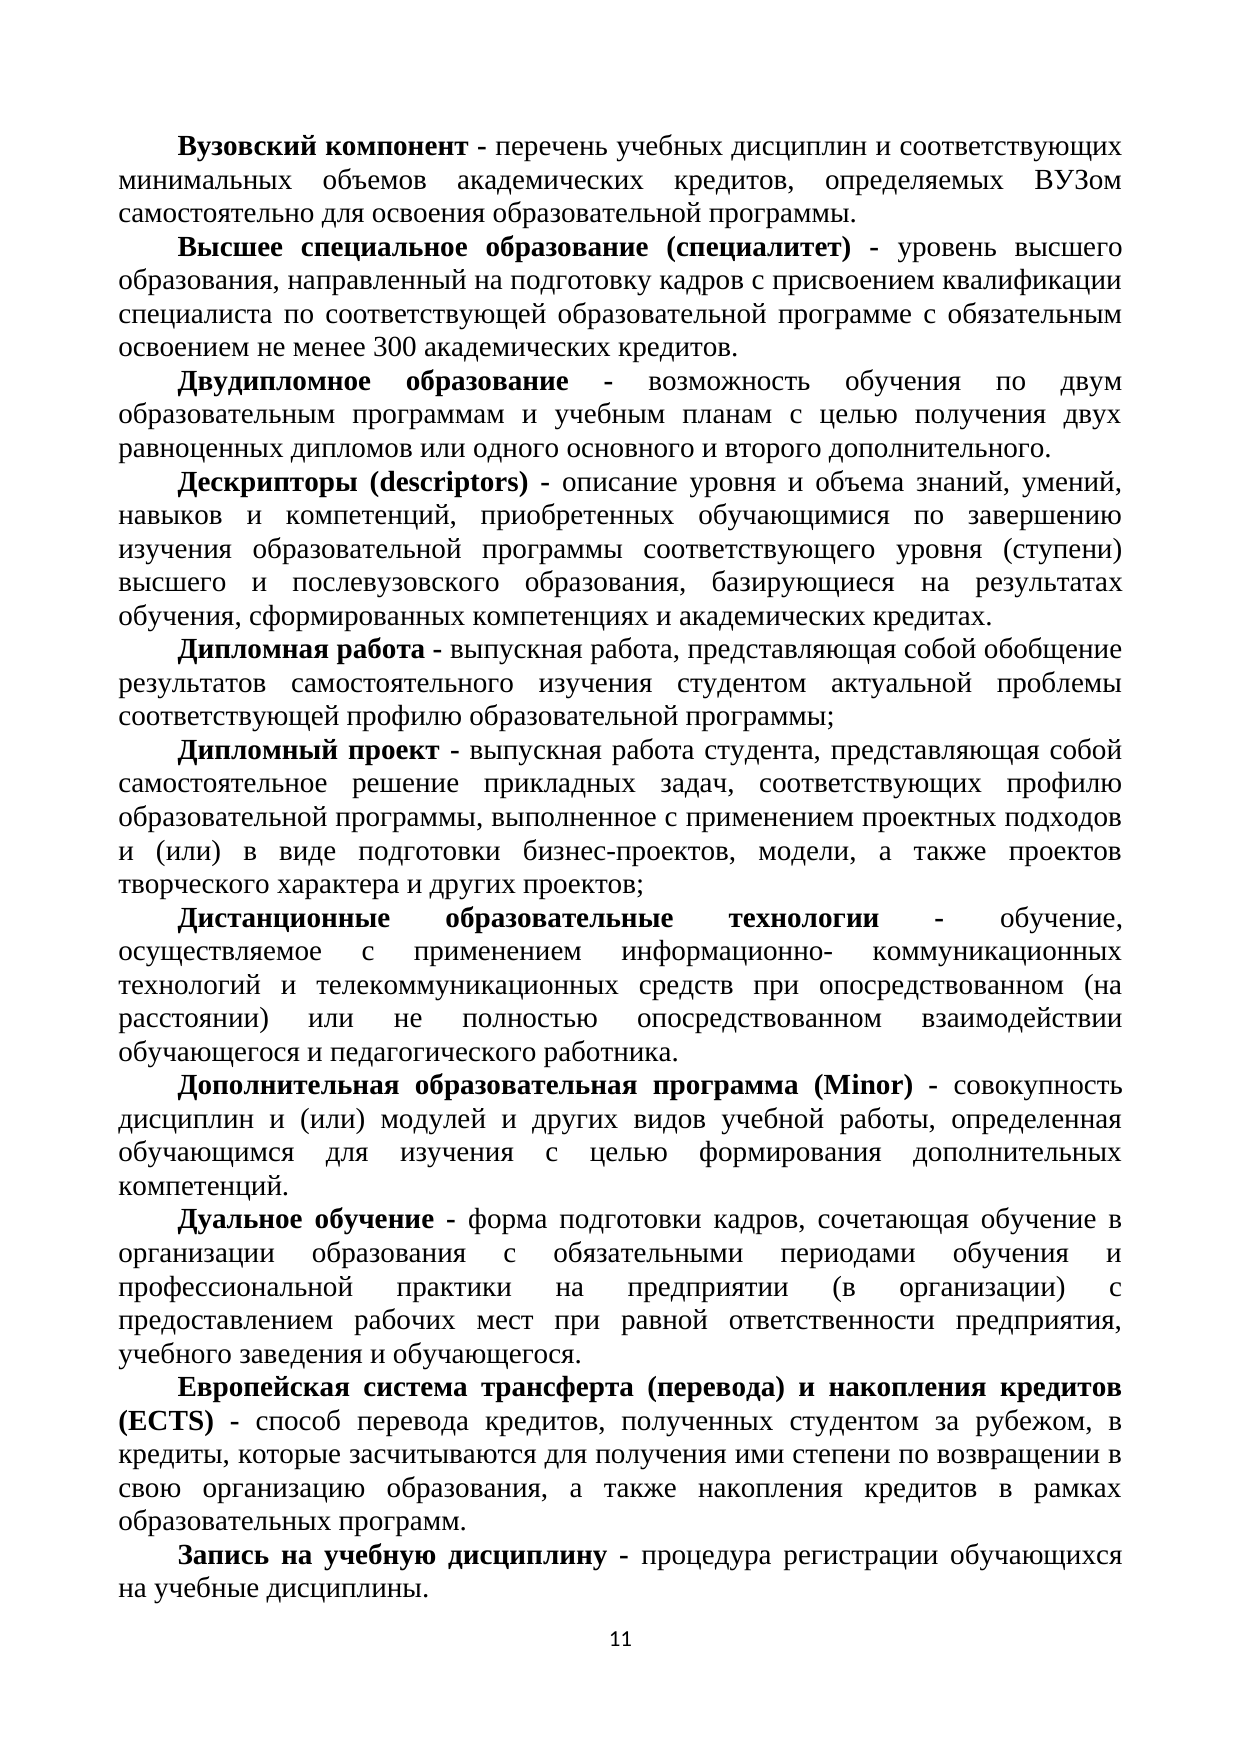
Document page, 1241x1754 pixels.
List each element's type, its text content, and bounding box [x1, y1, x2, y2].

table_cell Дополнительная образовательная программа (Мinor) - совокупность дисциплин и (или) модулей и других видов учебной работы, определенная обучающимся для изучения с целью формирования дополнительных компетенций. [118, 1068, 1123, 1202]
table_cell Высшее специальное образование (специалитет) - уровень высшего образования, направленный на подготовку кадров с присвоением квалификации специалиста по соответствующей образовательной программе с обязательным освоением не менее 300 академических кредитов. [118, 229, 1123, 363]
table_cell Дистанционные образовательные технологии - обучение, осуществляемое с применением информационно- коммуникационных технологий и телекоммуникационных средств при опосредствованном (на расстоянии) или не полностью опосредствованном взаимодействии обучающегося и педагогического работника. [118, 900, 1123, 1067]
table_cell Европейская система трансферта (перевода) и накопления кредитов (ECTS) - способ перевода кредитов, полученных студентом за рубежом, в кредиты, которые засчитываются для получения ими степени по возвращении в свою организацию образования, а также накопления кредитов в рамках образовательных программ. [118, 1369, 1123, 1537]
table_cell Вузовский компонент - перечень учебных дисциплин и соответствующих минимальных объемов академических кредитов, определяемых ВУЗом самостоятельно для освоения образовательной программы. [118, 128, 1123, 229]
table_cell Дипломный проект - выпускная работа студента, представляющая собой самостоятельное решение прикладных задач, соответствующих профилю образовательной программы, выполненное с применением проектных подходов и (или) в виде подготовки бизнес-проектов, модели, а также проектов творческого характера и других проектов; [118, 732, 1123, 900]
table_cell Дескрипторы (descriptors) - описание уровня и объема знаний, умений, навыков и компетенций, приобретенных обучающимися по завершению изучения образовательной программы соответствующего уровня (ступени) высшего и послевузовского образования, базирующиеся на результатах обучения, сформированных компетенциях и академических кредитах. [118, 464, 1123, 631]
table_cell Запись на учебную дисциплину - процедура регистрации обучающихся на учебные дисциплины. [118, 1537, 1123, 1604]
table_cell Дуальное обучение - форма подготовки кадров, сочетающая обучение в организации образования с обязательными периодами обучения и профессиональной практики на предприятии (в организации) с предоставлением рабочих мест при равной ответственности предприятия, учебного заведения и обучающегося. [118, 1202, 1123, 1369]
table_cell Дипломная работа - выпускная работа, представляющая собой обобщение результатов самостоятельного изучения студентом актуальной проблемы соответствующей профилю образовательной программы; [118, 631, 1123, 732]
table_cell Двудипломное образование - возможность обучения по двум образовательным программам и учебным планам с целью получения двух равноценных дипломов или одного основного и второго дополнительного. [118, 363, 1123, 464]
